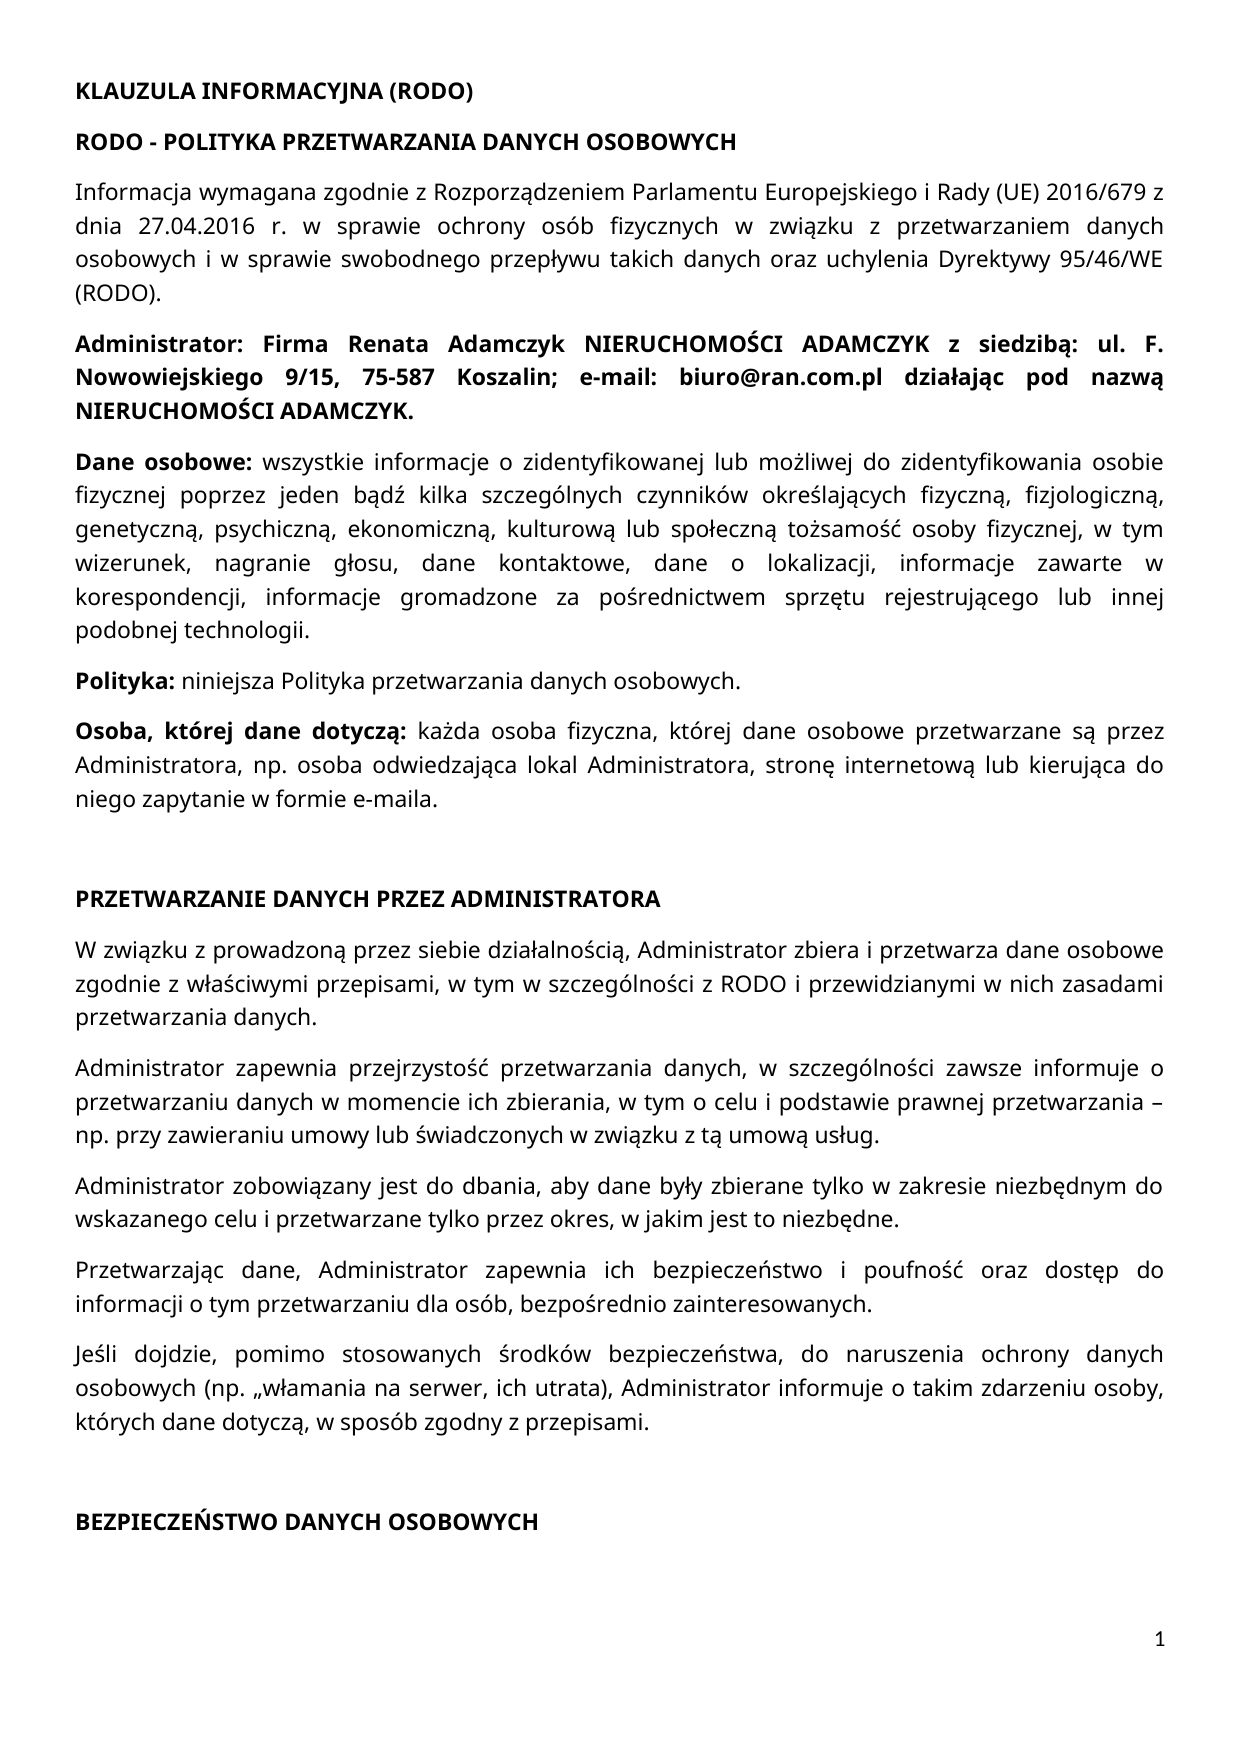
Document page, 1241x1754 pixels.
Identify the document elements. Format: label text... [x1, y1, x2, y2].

text Informacja wymagana zgodnie z Rozporządzeniem Parlamentu Europejskiego i Rady (UE) 2016/679 z dnia 27.04.2016 r. w sprawie ochrony osób fizycznych w związku z przetwarzaniem danych osobowych i w sprawie swobodnego przepływu takich danych oraz uchylenia Dyrektywy 95/46/WE (RODO). [75, 176, 1165, 308]
text Polityka: niniejsza Polityka przetwarzania danych osobowych. [75, 664, 1165, 696]
text Osoba, której dane dotyczą: każda osoba fizyczna, której dane osobowe przetwarzane są przez Administratora, np. osoba odwiedzająca lokal Administratora, stronę internetową lub kierująca do niego zapytanie w formie e-maila. [75, 715, 1165, 814]
text Administrator: Firma Renata Adamczyk NIERUCHOMOŚCI ADAMCZYK z siedzibą: ul. F. Nowowiejskiego 9/15, 75-587 Koszalin; e-mail: biuro@ran.com.pl działając pod nazwą NIERUCHOMOŚCI ADAMCZYK. [75, 327, 1165, 426]
text Administrator zobowiązany jest do dbania, aby dane były zbierane tylko w zakresie niezbędnym do wskazanego celu i przetwarzane tylko przez okres, w jakim jest to niezbędne. [75, 1169, 1165, 1234]
text W związku z prowadzoną przez siebie działalnością, Administrator zbiera i przetwarza dane osobowe zgodnie z właściwymi przepisami, w tym w szczególności z RODO i przewidzianymi w nich zasadami przetwarzania danych. [75, 934, 1165, 1032]
text Jeśli dojdzie, pomimo stosowanych środków bezpieczeństwa, do naruszenia ochrony danych osobowych (np. „włamania na serwer, ich utrata), Administrator informuje o takim zdarzeniu osoby, których dane dotyczą, w sposób zgodny z przepisami. [75, 1338, 1165, 1437]
text PRZETWARZANIE DANYCH PRZEZ ADMINISTRATORA [75, 883, 1165, 914]
text RODO - POLITYKA PRZETWARZANIA DANYCH OSOBOWYCH [75, 125, 1165, 157]
text Dane osobowe: wszystkie informacje o zidentyfikowanej lub możliwej do zidentyfikowania osobie fizycznej poprzez jeden bądź kilka szczególnych czynników określających fizyczną, fizjologiczną, genetyczną, psychiczną, ekonomiczną, kulturową lub społeczną tożsamość osoby fizycznej, w tym wizerunek, nagranie głosu, dane kontaktowe, dane o lokalizacji, informacje zawarte w korespondencji, informacje gromadzone za pośrednictwem sprzętu rejestrującego lub innej podobnej technologii. [75, 445, 1165, 645]
text KLAUZULA INFORMACYJNA (RODO) [75, 75, 1165, 106]
text Przetwarzając dane, Administrator zapewnia ich bezpieczeństwo i poufność oraz dostęp do informacji o tym przetwarzaniu dla osób, bezpośrednio zainteresowanych. [75, 1254, 1165, 1319]
text BEZPIECZEŃSTWO DANYCH OSOBOWYCH [75, 1506, 1165, 1537]
text Administrator zapewnia przejrzystość przetwarzania danych, w szczególności zawsze informuje o przetwarzaniu danych w momencie ich zbierania, w tym o celu i podstawie prawnej przetwarzania – np. przy zawieraniu umowy lub świadczonych w związku z tą umową usług. [75, 1052, 1165, 1150]
